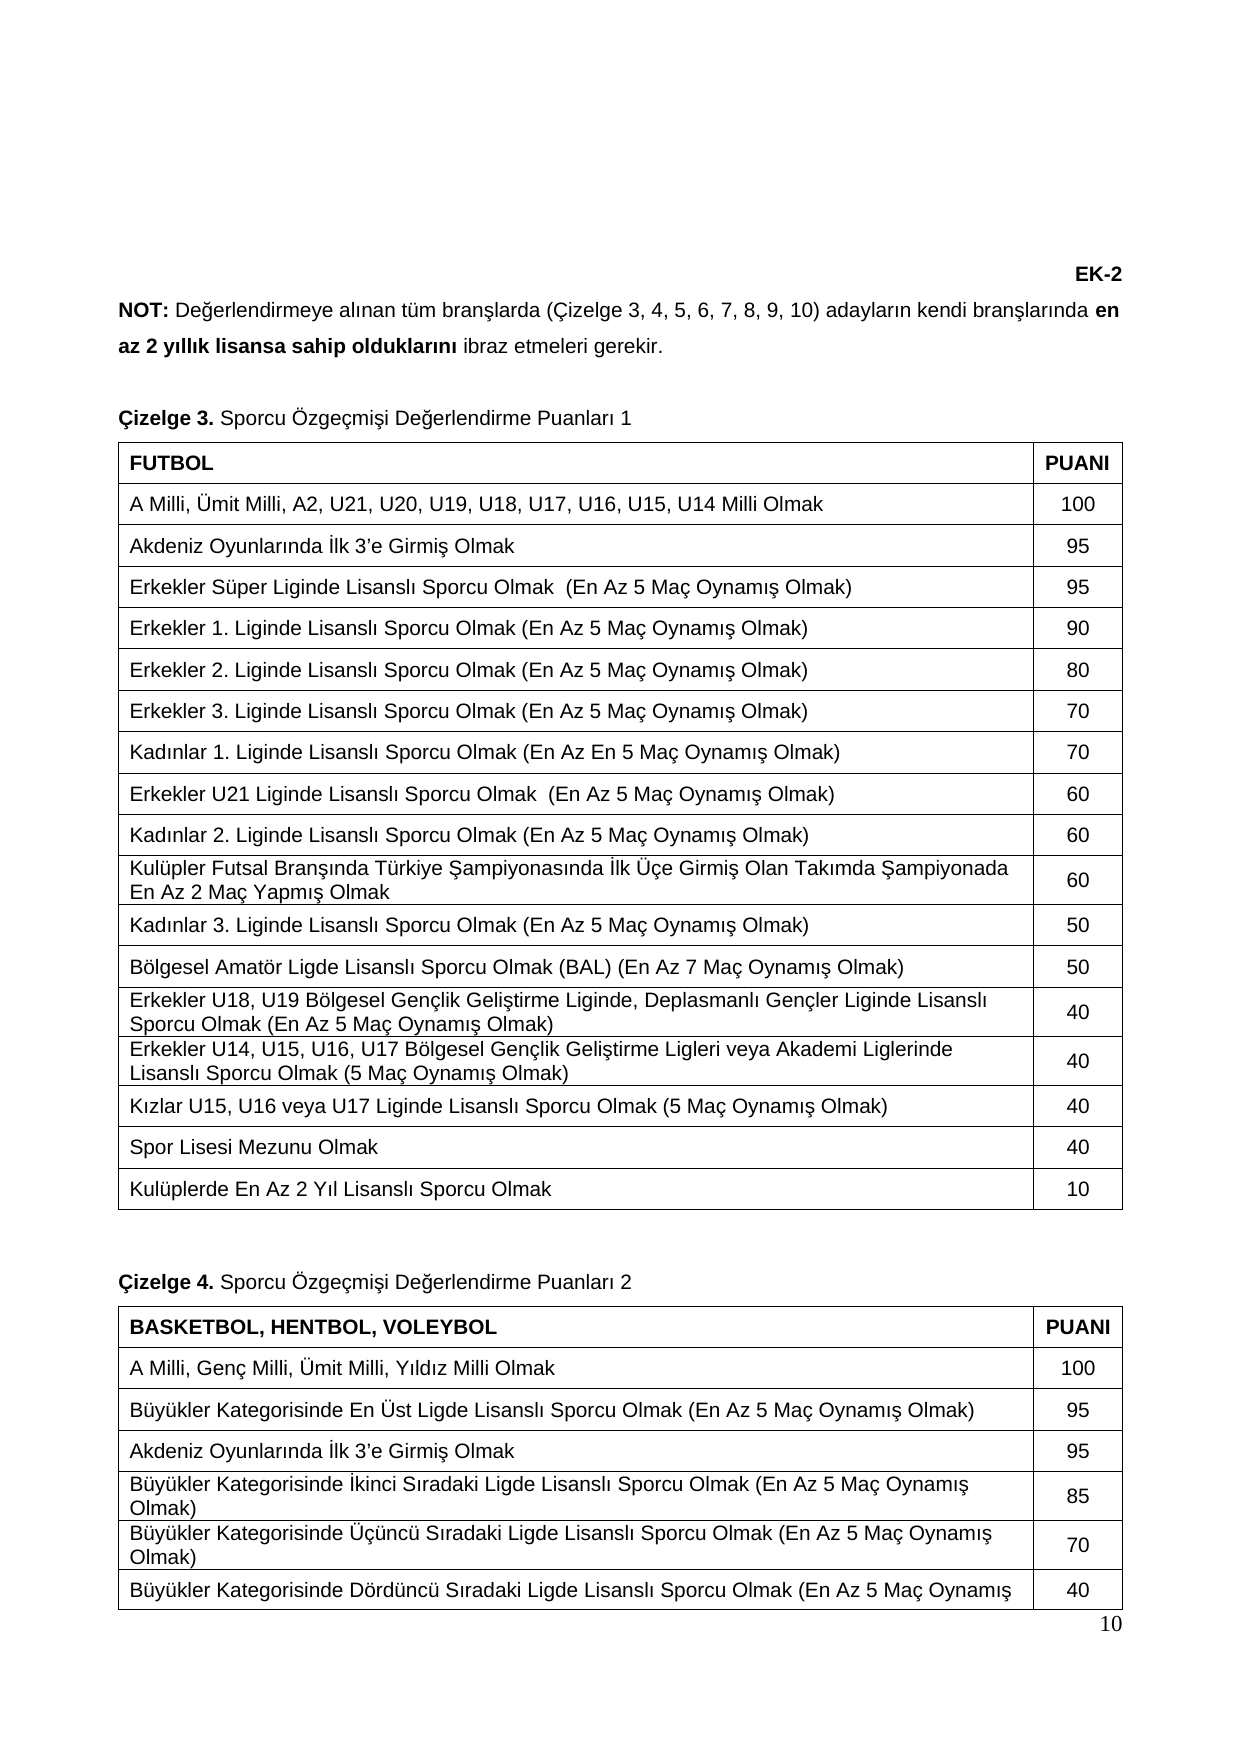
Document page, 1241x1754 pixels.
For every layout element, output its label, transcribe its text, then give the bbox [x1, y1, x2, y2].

table_cell 50 [1034, 946, 1122, 987]
table_cell 40 [1034, 1127, 1122, 1167]
table_cell 40 [1034, 1570, 1122, 1609]
table_cell 90 [1034, 608, 1122, 648]
table_cell Kadınlar 1. Liginde Lisanslı Sporcu Olmak (En Az En 5 Maç Oynamış Olmak) [119, 732, 1033, 772]
table_cell 95 [1034, 1389, 1122, 1430]
table_cell 95 [1034, 1431, 1122, 1471]
table_cell Erkekler U18, U19 Bölgesel Gençlik Geliştirme Liginde, Deplasmanlı Gençler Liginde Lisanslı Sporcu Olmak (En Az 5 Maç Oynamış Olmak) [119, 988, 1033, 1036]
table_cell Büyükler Kategorisinde Üçüncü Sıradaki Ligde Lisanslı Sporcu Olmak (En Az 5 Maç Oynamış Olmak) [119, 1521, 1033, 1569]
table_cell Spor Lisesi Mezunu Olmak [119, 1127, 1033, 1167]
table_header PUANI [1034, 443, 1122, 483]
table_header PUANI [1034, 1307, 1122, 1347]
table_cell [119, 1570, 1033, 1609]
table_cell Erkekler U14, U15, U16, U17 Bölgesel Gençlik Geliştirme Ligleri veya Akademi Liglerinde Lisanslı Sporcu Olmak (5 Maç Oynamış Olmak) [119, 1037, 1033, 1085]
table_cell 40 [1034, 988, 1122, 1036]
table_cell Erkekler Süper Liginde Lisanslı Sporcu Olmak (En Az 5 Maç Oynamış Olmak) [119, 567, 1033, 607]
table_cell Erkekler U21 Liginde Lisanslı Sporcu Olmak (En Az 5 Maç Oynamış Olmak) [119, 774, 1033, 814]
table_cell A Milli, Genç Milli, Ümit Milli, Yıldız Milli Olmak [119, 1348, 1033, 1388]
table_cell 50 [1034, 905, 1122, 945]
table_cell Erkekler 2. Liginde Lisanslı Sporcu Olmak (En Az 5 Maç Oynamış Olmak) [119, 649, 1033, 690]
table_cell 60 [1034, 815, 1122, 855]
text NOT: Değerlendirmeye alınan tüm branşlarda (Çizelge 3, 4, 5, 6, 7, 8, 9, 10) adayların kendi branşlarında en az 2 yıllık lisansa sahip olduklarını ibraz etmeleri gerekir. [118, 298, 1122, 358]
table_cell 100 [1034, 1348, 1122, 1388]
table_cell 70 [1034, 1521, 1122, 1569]
table_header FUTBOL [119, 443, 1033, 483]
table_cell 40 [1034, 1086, 1122, 1126]
table_cell Büyükler Kategorisinde En Üst Ligde Lisanslı Sporcu Olmak (En Az 5 Maç Oynamış Olmak) [119, 1389, 1033, 1430]
table_cell 85 [1034, 1472, 1122, 1520]
table_cell 95 [1034, 525, 1122, 566]
table_cell Kadınlar 2. Liginde Lisanslı Sporcu Olmak (En Az 5 Maç Oynamış Olmak) [119, 815, 1033, 855]
table_cell 95 [1034, 567, 1122, 607]
table_cell Kadınlar 3. Liginde Lisanslı Sporcu Olmak (En Az 5 Maç Oynamış Olmak) [119, 905, 1033, 945]
table_cell Akdeniz Oyunlarında İlk 3’e Girmiş Olmak [119, 525, 1033, 566]
table_cell 60 [1034, 856, 1122, 904]
table_cell 100 [1034, 484, 1122, 524]
text Çizelge 4. Sporcu Özgeçmişi Değerlendirme Puanları 2 [118, 1270, 1122, 1294]
table_cell Erkekler 3. Liginde Lisanslı Sporcu Olmak (En Az 5 Maç Oynamış Olmak) [119, 691, 1033, 731]
table_cell Akdeniz Oyunlarında İlk 3’e Girmiş Olmak [119, 1431, 1033, 1471]
table_cell Erkekler 1. Liginde Lisanslı Sporcu Olmak (En Az 5 Maç Oynamış Olmak) [119, 608, 1033, 648]
table_cell Bölgesel Amatör Ligde Lisanslı Sporcu Olmak (BAL) (En Az 7 Maç Oynamış Olmak) [119, 946, 1033, 987]
table_cell 80 [1034, 649, 1122, 690]
text EK-2 [118, 262, 1122, 286]
table_header BASKETBOL, HENTBOL, VOLEYBOL [119, 1307, 1033, 1347]
table_cell A Milli, Ümit Milli, A2, U21, U20, U19, U18, U17, U16, U15, U14 Milli Olmak [119, 484, 1033, 524]
table_cell Kızlar U15, U16 veya U17 Liginde Lisanslı Sporcu Olmak (5 Maç Oynamış Olmak) [119, 1086, 1033, 1126]
table_cell 10 [1034, 1169, 1122, 1209]
table_cell Büyükler Kategorisinde İkinci Sıradaki Ligde Lisanslı Sporcu Olmak (En Az 5 Maç Oynamış Olmak) [119, 1472, 1033, 1520]
table_cell 60 [1034, 774, 1122, 814]
table_cell Kulüpler Futsal Branşında Türkiye Şampiyonasında İlk Üçe Girmiş Olan Takımda Şampiyonada En Az 2 Maç Yapmış Olmak [119, 856, 1033, 904]
table_cell 70 [1034, 691, 1122, 731]
table_cell Kulüplerde En Az 2 Yıl Lisanslı Sporcu Olmak [119, 1169, 1033, 1209]
text Çizelge 3. Sporcu Özgeçmişi Değerlendirme Puanları 1 [118, 406, 1122, 429]
table_cell 70 [1034, 732, 1122, 772]
table_cell 40 [1034, 1037, 1122, 1085]
